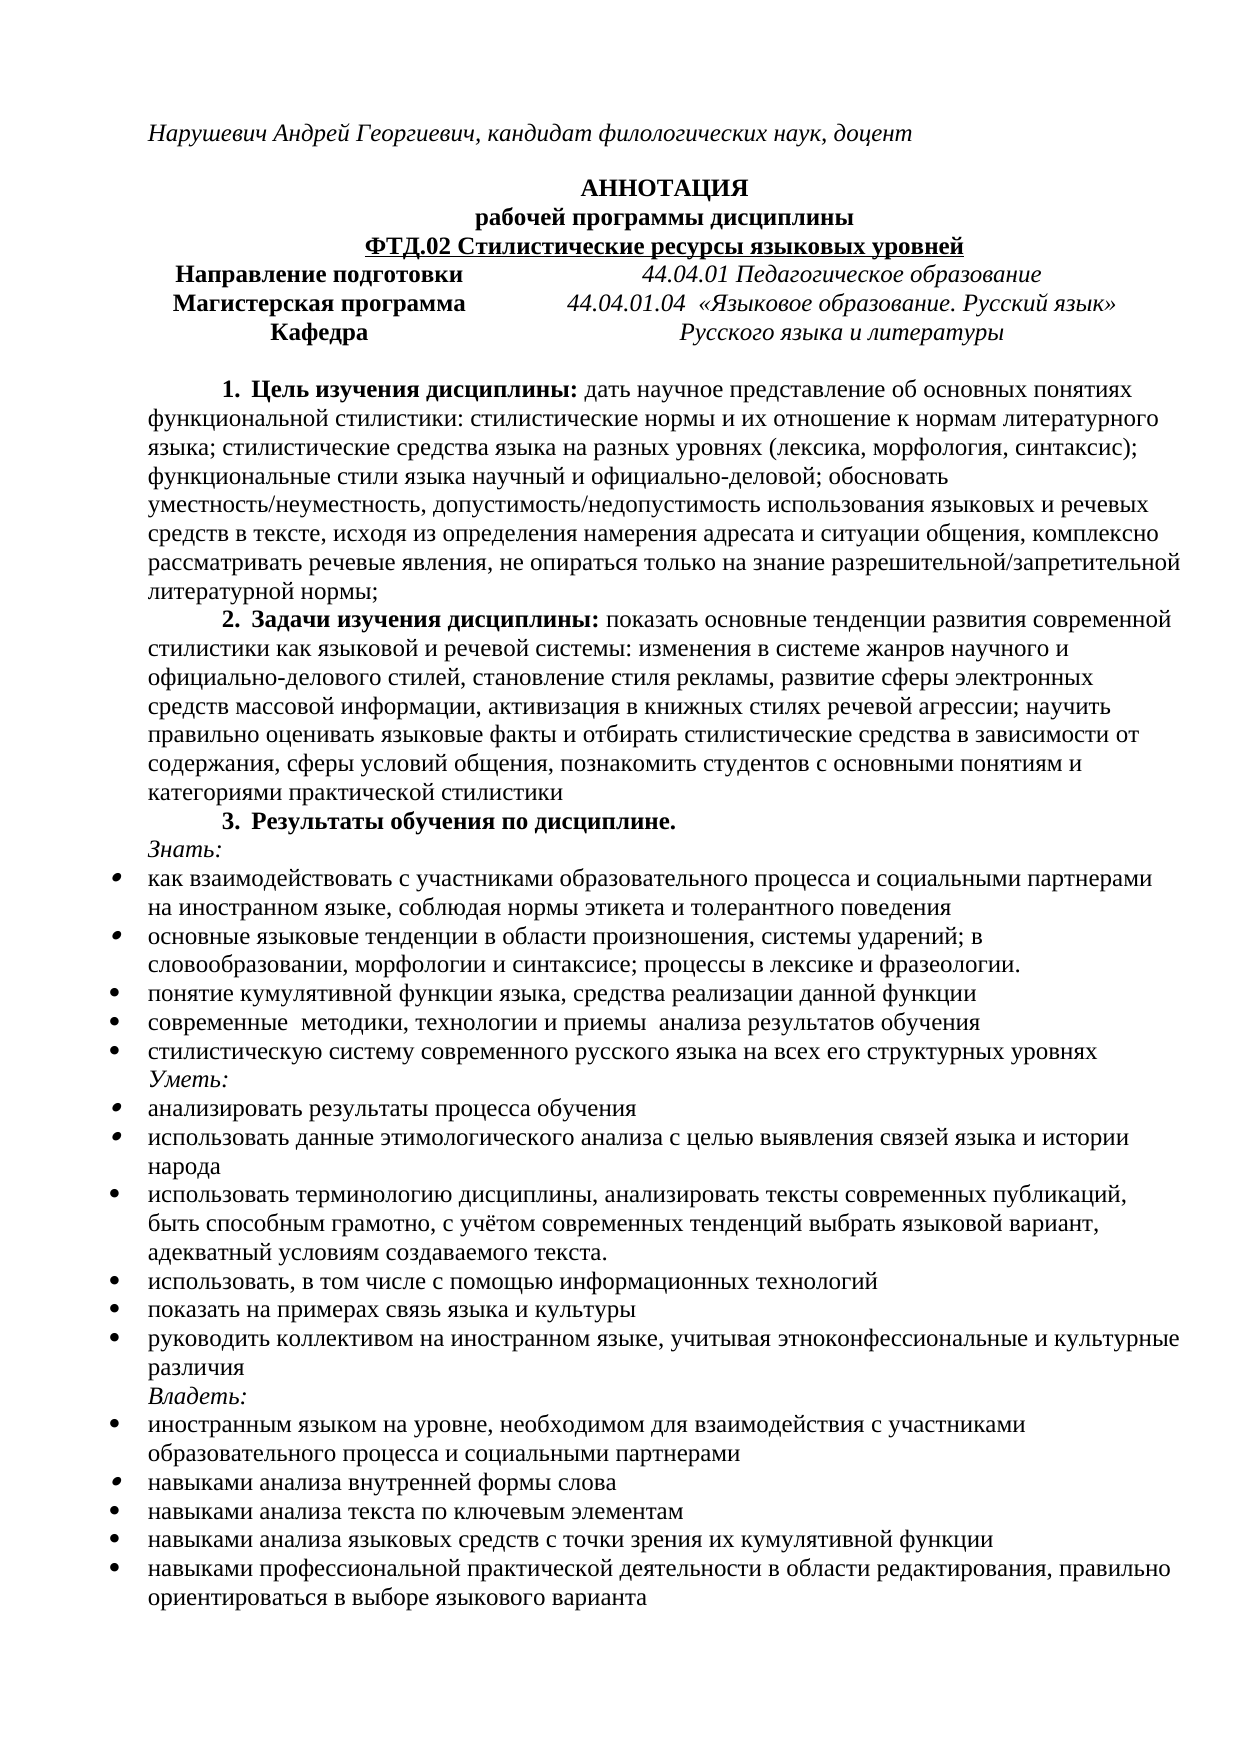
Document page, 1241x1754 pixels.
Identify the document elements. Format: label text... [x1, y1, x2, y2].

list Результаты обучения по дисциплине. [148, 806, 1181, 834]
table_header Направление подготовки [136, 260, 502, 288]
table_cell Русского языка и литературы [502, 317, 1181, 346]
text ФТД.02 Стилистические ресурсы языковых уровней [148, 231, 1181, 259]
list Задачи изучения дисциплины: показать основные тенденции развития современной стилистики как языковой и речевой системы: изменения в системе жанров научного и официально-делового стилей, становление стиля рекламы, развитие сферы электронных средств массовой информации, активизация в книжных стилях речевой агрессии; научить правильно оценивать языковые факты и отбирать стилистические средства в зависимости от содержания, сферы условий общения, познакомить студентов с основными понятиям и категориями практической стилистики [148, 604, 1181, 806]
list навыками анализа текста по ключевым элементам [110, 1496, 1181, 1524]
table_header 44.04.01 Педагогическое образование [502, 260, 1181, 288]
text Уметь: [148, 1064, 1181, 1093]
list иностранным языком на уровне, необходимом для взаимодействия с участниками образовательного процесса и социальными партнерами [110, 1409, 1181, 1467]
list стилистическую систему современного русского языка на всех его структурных уровнях [110, 1036, 1181, 1064]
table_cell Кафедра [136, 317, 502, 346]
list навыками анализа внутренней формы слова [110, 1467, 1181, 1496]
list использовать терминологию дисциплины, анализировать тексты современных публикаций, быть способным грамотно, с учётом современных тенденций выбрать языковой вариант, адекватный условиям создаваемого текста. [110, 1179, 1181, 1266]
list понятие кумулятивной функции языка, средства реализации данной функции [110, 978, 1181, 1007]
text АННОТАЦИЯ [148, 173, 1181, 202]
list навыками профессиональной практической деятельности в области редактирования, правильно ориентироваться в выборе языкового варианта [110, 1553, 1181, 1611]
list Цель изучения дисциплины: дать научное представление об основных понятиях функциональной стилистики: стилистические нормы и их отношение к нормам литературного языка; стилистические средства языка на разных уровнях (лексика, морфология, синтаксис); функциональные стили языка научный и официально-деловой; обосновать уместность/неуместность, допустимость/недопустимость использования языковых и речевых средств в тексте, исходя из определения намерения адресата и ситуации общения, комплексно рассматривать речевые явления, не опираться только на знание разрешительной/запретительной литературной нормы; [148, 374, 1181, 604]
list как взаимодействовать с участниками образовательного процесса и социальными партнерами на иностранном языке, соблюдая нормы этикета и толерантного поведения [110, 863, 1181, 921]
list современные методики, технологии и приемы анализа результатов обучения [110, 1007, 1181, 1036]
list использовать, в том числе с помощью информационных технологий [110, 1266, 1181, 1294]
text рабочей программы дисциплины [148, 202, 1181, 231]
list Нарушевич Андрей Георгиевич, кандидат филологических наук, доцент [148, 118, 1181, 147]
table_cell Магистерская программа [136, 288, 502, 317]
list использовать данные этимологического анализа с целью выявления связей языка и истории народа [110, 1122, 1181, 1179]
list показать на примерах связь языка и культуры [110, 1294, 1181, 1323]
text Владеть: [148, 1381, 1181, 1409]
table_cell 44.04.01.04 «Языковое образование. Русский язык» [502, 288, 1181, 317]
list руководить коллективом на иностранном языке, учитывая этноконфессиональные и культурные различия [110, 1323, 1181, 1381]
list анализировать результаты процесса обучения [110, 1093, 1181, 1122]
list основные языковые тенденции в области произношения, системы ударений; в словообразовании, морфологии и синтаксисе; процессы в лексике и фразеологии. [110, 921, 1181, 978]
list навыками анализа языковых средств с точки зрения их кумулятивной функции [110, 1524, 1181, 1553]
text Знать: [148, 834, 1181, 863]
